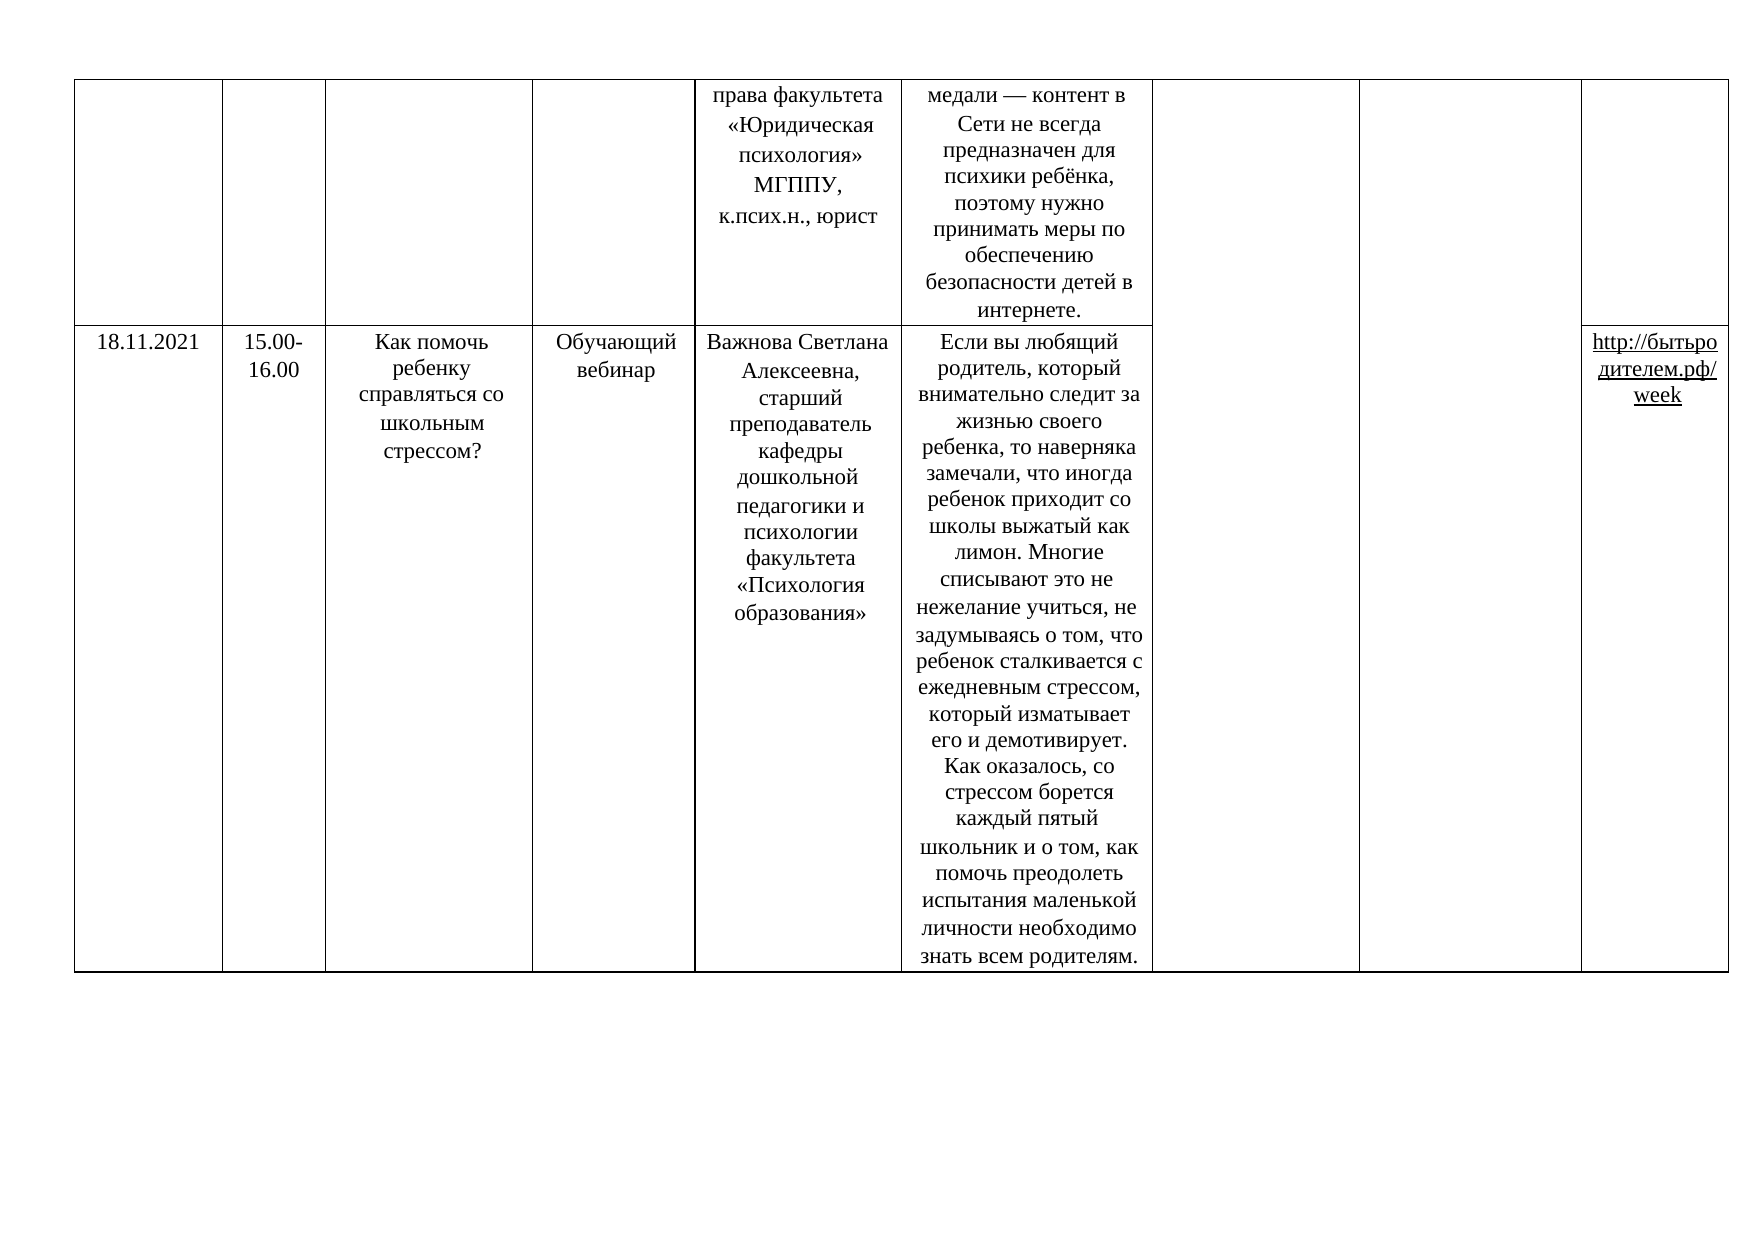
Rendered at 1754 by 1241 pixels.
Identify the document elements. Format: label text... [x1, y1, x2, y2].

table_cell Как помочь ребенку справляться со школьным стрессом? [326, 326, 532, 971]
table_cell http://бытьро дителем.рф/ week [1582, 326, 1728, 971]
table_cell Обучающий вебинар [533, 326, 694, 971]
table_header [533, 80, 694, 325]
table_header [326, 80, 532, 325]
table_header права факультета «Юридическая психология» МГППУ, к.псих.н., юрист [696, 80, 901, 325]
table_header [1360, 80, 1581, 971]
table_header [75, 80, 222, 325]
table_header [1153, 80, 1359, 971]
table_header медали — контент в Сети не всегда предназначен для психики ребёнка, поэтому нужно принимать меры по обеспечению безопасности детей в интернете. [902, 80, 1152, 325]
table_header [223, 80, 325, 325]
table_cell Если вы любящий родитель, который внимательно следит за жизнью своего ребенка, то наверняка замечали, что иногда ребенок приходит со школы выжатый как лимон. Многие списывают это не нежелание учиться, не задумываясь о том, что ребенок сталкивается с ежедневным стрессом, который изматывает его и демотивирует. Как оказалось, со стрессом борется каждый пятый школьник и о том, как помочь преодолеть испытания маленькой личности необходимо знать всем родителям. [902, 326, 1152, 971]
table_cell 18.11.2021 [75, 326, 222, 971]
table_cell 15.00- 16.00 [223, 326, 325, 971]
table_cell Важнова Светлана Алексеевна, старший преподаватель кафедры дошкольной педагогики и психологии факультета «Психология образования» [696, 326, 901, 971]
table_header [1582, 80, 1728, 325]
